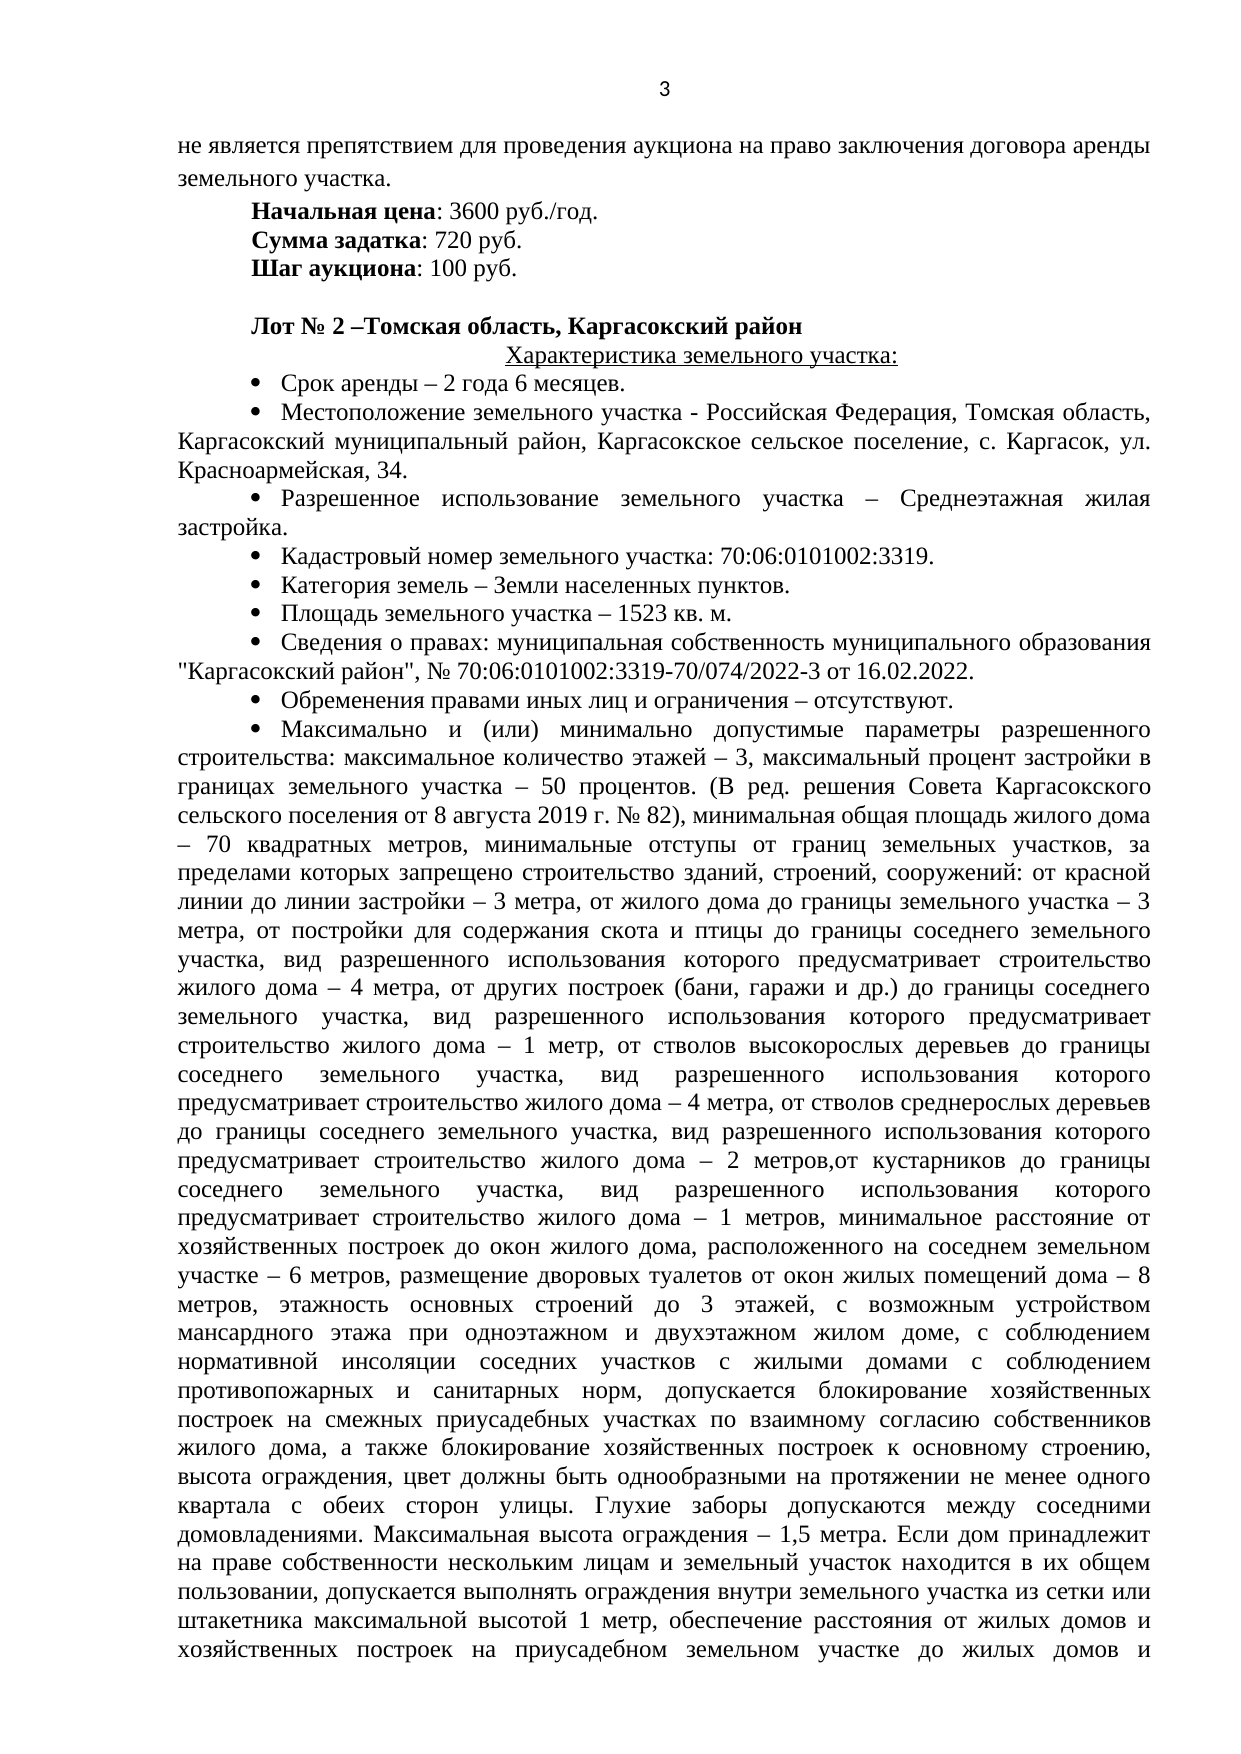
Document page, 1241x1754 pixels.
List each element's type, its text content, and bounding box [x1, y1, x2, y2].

list Разрешенное использование земельного участка – Среднеэтажная жилая застройка. [177, 483, 1152, 541]
list Категория земель – Земли населенных пунктов. [177, 570, 1152, 598]
list Площадь земельного участка – 1523 кв. м. [177, 598, 1152, 627]
list Лот № 2 –Томская область, Каргасокский район [177, 311, 1152, 340]
list Начальная цена: 3600 руб./год. [177, 196, 1152, 225]
list Сумма задатка: 720 руб. [177, 225, 1152, 253]
text Характеристика земельного участка: [177, 340, 1152, 368]
list Обременения правами иных лиц и ограничения – отсутствуют. [177, 685, 1152, 714]
text Шаг аукциона: 100 руб. [177, 253, 1152, 282]
list Срок аренды – 2 года 6 месяцев. [177, 368, 1152, 397]
list Сведения о правах: муниципальная собственность муниципального образования "Каргасокский район", № 70:06:0101002:3319-70/074/2022-3 от 16.02.2022. [177, 627, 1152, 685]
list Кадастровый номер земельного участка: 70:06:0101002:3319. [177, 541, 1152, 570]
list Местоположение земельного участка - Российская Федерация, Томская область, Каргасокский муниципальный район, Каргасокское сельское поселение, с. Каргасок, ул. Красноармейская, 34. [177, 397, 1152, 483]
